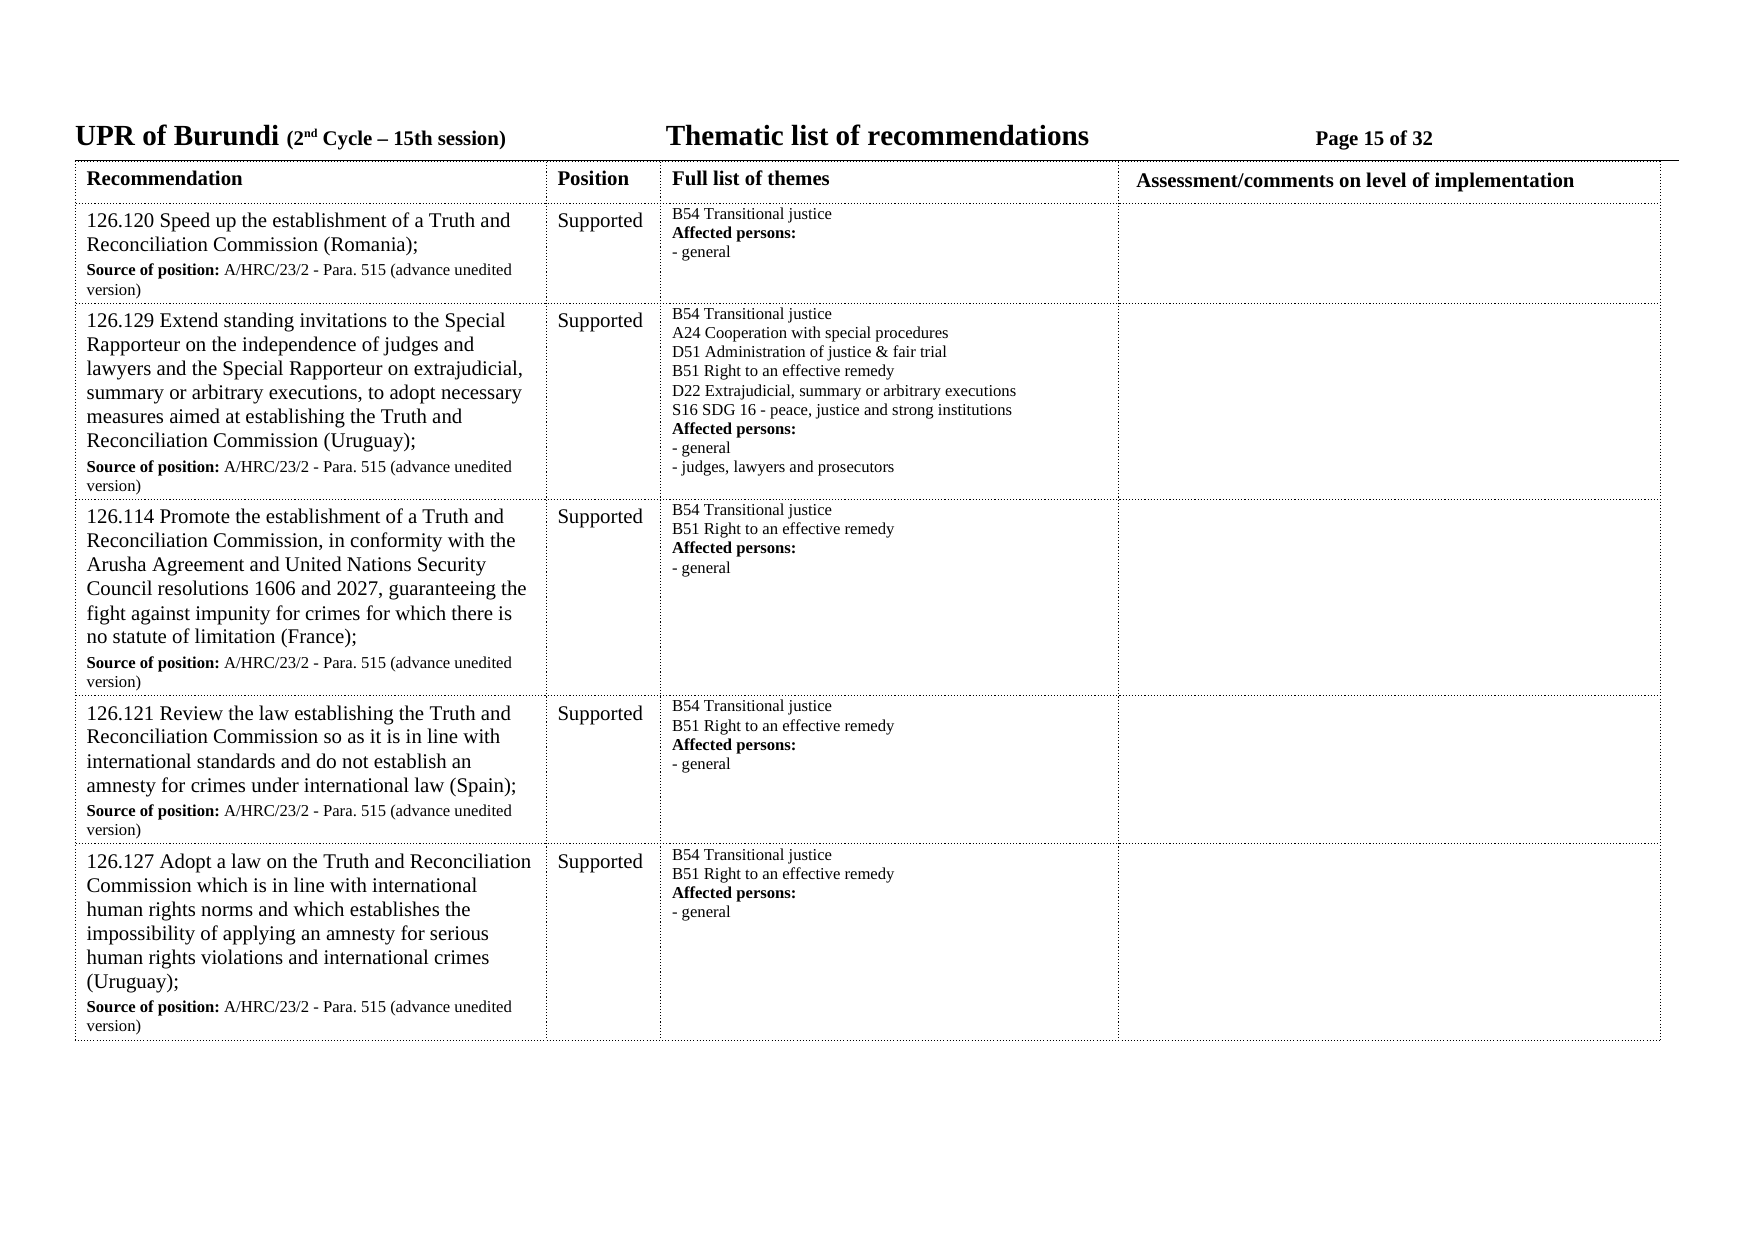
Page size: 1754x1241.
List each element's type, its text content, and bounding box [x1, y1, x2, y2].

table_cell [1119, 695, 1661, 843]
table_cell Supported [546, 203, 661, 303]
table_cell 126.129 Extend standing invitations to the Special Rapporteur on the independence of judges and lawyers and the Special Rapporteur on extrajudicial, summary or arbitrary executions, to adopt necessary measures aimed at establishing the Truth and Reconciliation Commission (Uruguay); Source of position: A/HRC/23/2 - Para. 515 (advance unedited version) [75, 303, 546, 499]
table_header Full list of themes [661, 161, 1119, 203]
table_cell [661, 203, 1119, 303]
table_cell [1119, 303, 1661, 499]
table_cell [1119, 843, 1661, 1039]
table_cell B54 Transitional justice B51 Right to an effective remedy Affected persons: - general [661, 499, 1119, 695]
table_cell Supported [546, 303, 661, 499]
table_cell [1119, 499, 1661, 695]
table_cell B54 Transitional justice B51 Right to an effective remedy Affected persons: - general [661, 695, 1119, 843]
table_cell Supported [546, 695, 661, 843]
table_cell 126.121 Review the law establishing the Truth and Reconciliation Commission so as it is in line with international standards and do not establish an amnesty for crimes under international law (Spain); Source of position: A/HRC/23/2 - Para. 515 (advance unedited version) [75, 695, 546, 843]
table_cell B54 Transitional justice B51 Right to an effective remedy Affected persons: - general [661, 843, 1119, 1039]
table_cell Supported [546, 843, 661, 1039]
table_header Position [546, 161, 661, 203]
table_cell Supported [546, 499, 661, 695]
table_cell 126.127 Adopt a law on the Truth and Reconciliation Commission which is in line with international human rights norms and which establishes the impossibility of applying an amnesty for serious human rights violations and international crimes (Uruguay); Source of position: A/HRC/23/2 - Para. 515 (advance unedited version) [75, 843, 546, 1039]
table_cell B54 Transitional justice A24 Cooperation with special procedures D51 Administration of justice & fair trial B51 Right to an effective remedy D22 Extrajudicial, summary or arbitrary executions S16 SDG 16 - peace, justice and strong institutions Affected persons: - general - judges, lawyers and prosecutors [661, 303, 1119, 499]
table_cell 126.120 Speed up the establishment of a Truth and Reconciliation Commission (Romania); Source of position: A/HRC/23/2 - Para. 515 (advance unedited version) [75, 203, 546, 303]
table_header Recommendation [75, 161, 546, 203]
table_cell 126.114 Promote the establishment of a Truth and Reconciliation Commission, in conformity with the Arusha Agreement and United Nations Security Council resolutions 1606 and 2027, guaranteeing the fight against impunity for crimes for which there is no statute of limitation (France); Source of position: A/HRC/23/2 - Para. 515 (advance unedited version) [75, 499, 546, 695]
table_header Assessment/comments on level of implementation [1119, 161, 1661, 203]
table_cell [1119, 203, 1661, 303]
